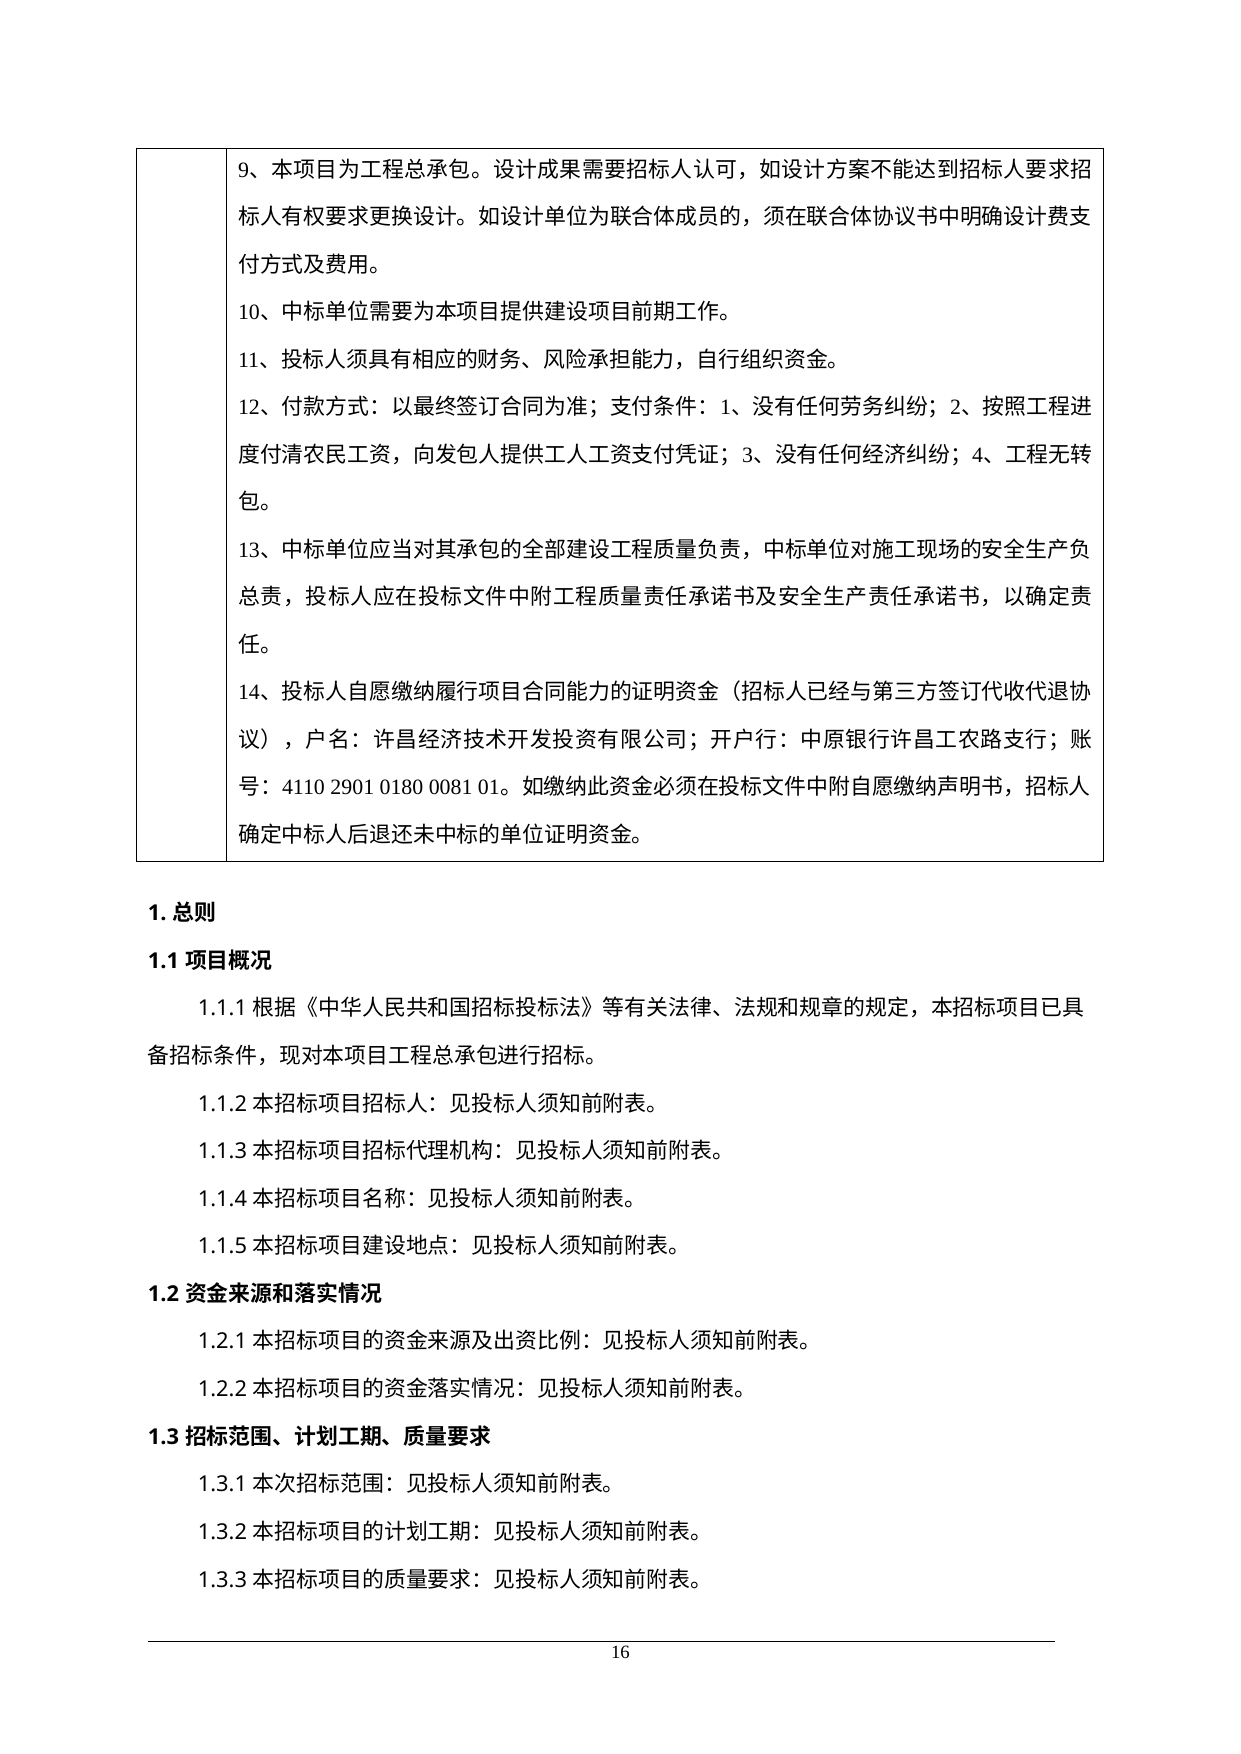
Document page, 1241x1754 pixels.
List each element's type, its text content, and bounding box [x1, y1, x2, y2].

text 1.3.1 本次招标范围：见投标人须知前附表。 [148, 1466, 1092, 1498]
text 1.1 项目概况 [148, 943, 1092, 974]
text 1.3 招标范围、计划工期、质量要求 [148, 1419, 1092, 1451]
text 1.1.2 本招标项目招标人：见投标人须知前附表。 [148, 1086, 1092, 1117]
text 1. 总则 [148, 895, 1092, 927]
text 1.2.2 本招标项目的资金落实情况：见投标人须知前附表。 [148, 1371, 1092, 1403]
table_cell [227, 149, 1103, 861]
text 1.1.3 本招标项目招标代理机构：见投标人须知前附表。 [148, 1133, 1092, 1165]
text 1.1.4 本招标项目名称：见投标人须知前附表。 [148, 1181, 1092, 1212]
text 1.2 资金来源和落实情况 [148, 1276, 1092, 1308]
text 1.1.1 根据《中华人民共和国招标投标法》等有关法律、法规和规章的规定，本招标项目已具备招标条件，现对本项目工程总承包进行招标。 [148, 990, 1092, 1070]
text 1.2.1 本招标项目的资金来源及出资比例：见投标人须知前附表。 [148, 1323, 1092, 1355]
text 1.3.2 本招标项目的计划工期：见投标人须知前附表。 [148, 1514, 1092, 1546]
text 1.1.5 本招标项目建设地点：见投标人须知前附表。 [148, 1228, 1092, 1260]
table_cell [137, 149, 226, 861]
text 1.3.3 本招标项目的质量要求：见投标人须知前附表。 [148, 1562, 1092, 1593]
